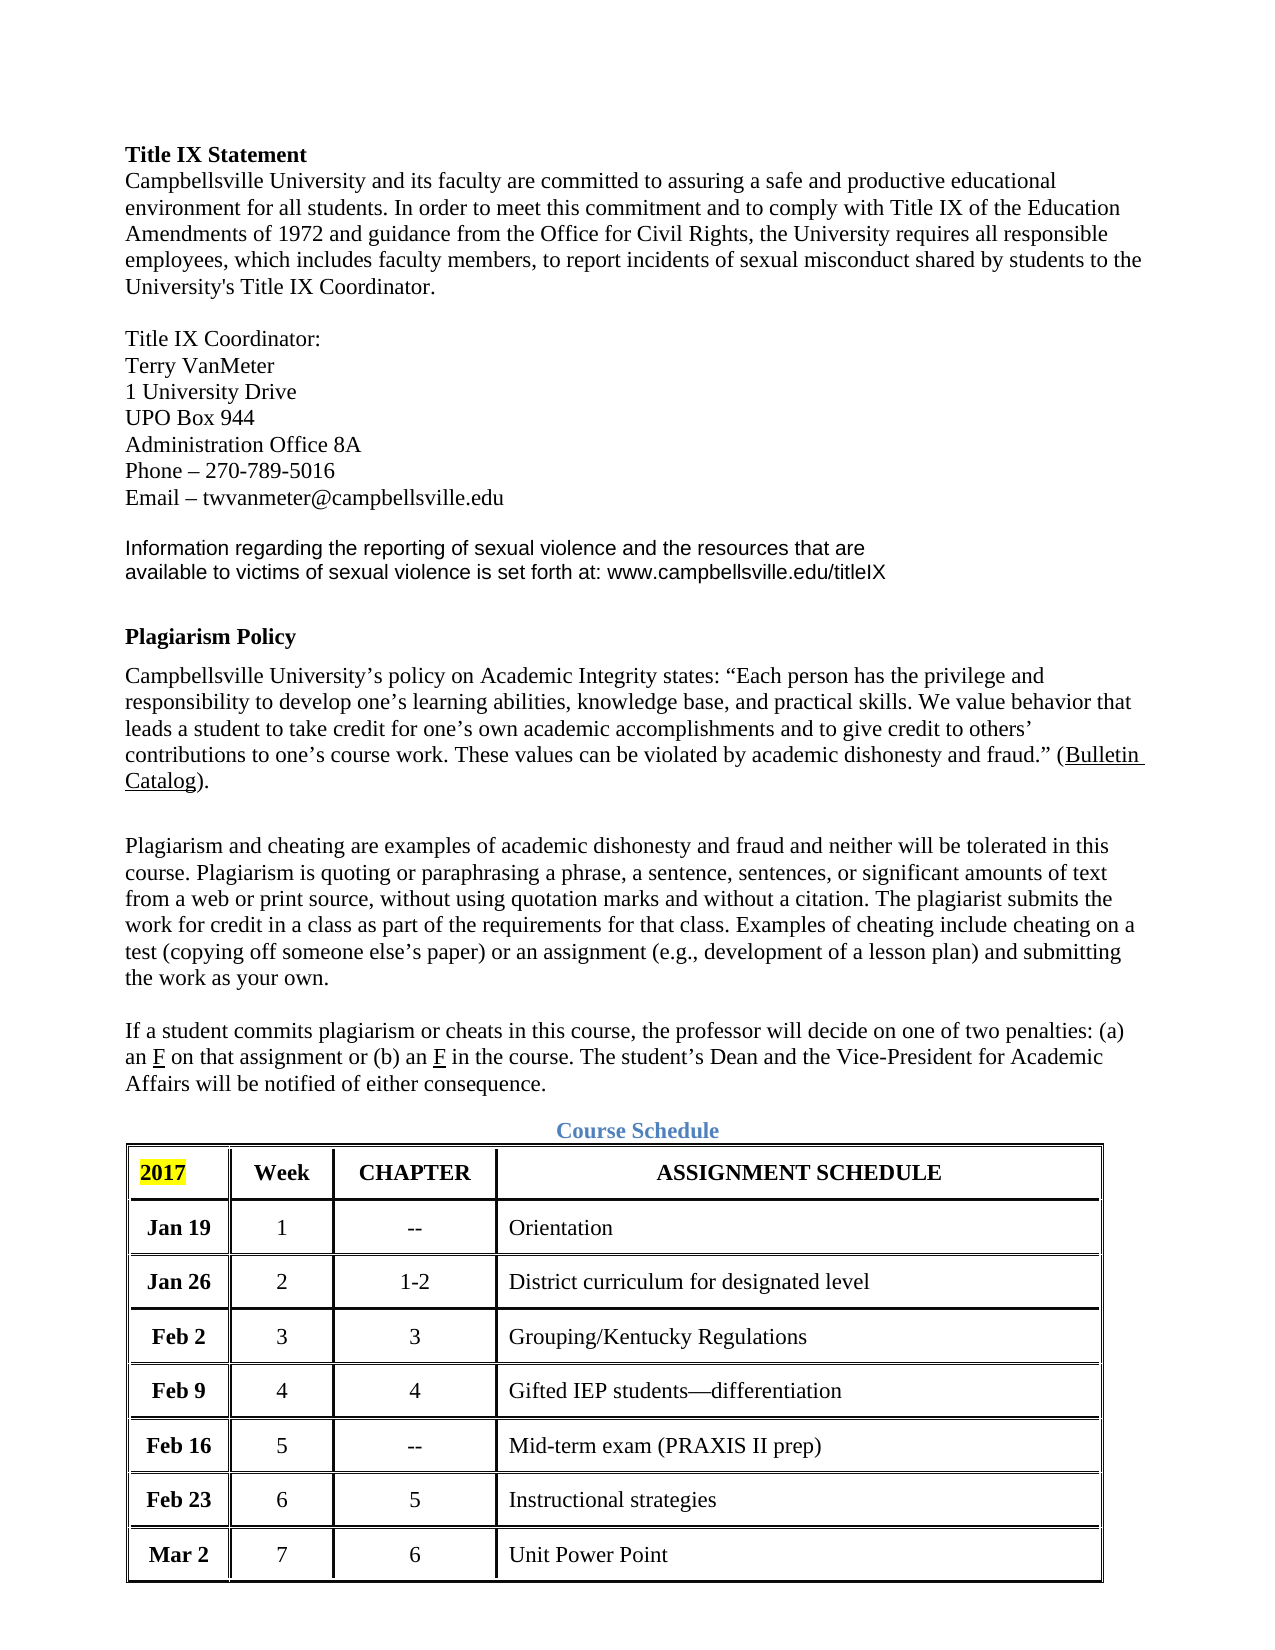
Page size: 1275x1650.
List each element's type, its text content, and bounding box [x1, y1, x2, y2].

table_cell 3 [335, 1310, 495, 1362]
table_cell 7 [230, 1529, 333, 1580]
text Title IX Statement [125, 141, 1150, 167]
table_cell Grouping/Kentucky Regulations [498, 1307, 1101, 1362]
table_cell Unit Power Point [496, 1525, 1101, 1580]
table_cell -- [335, 1201, 495, 1252]
table_header CHAPTER [333, 1147, 496, 1198]
table_cell 4 [232, 1365, 332, 1416]
text Title IX Coordinator: [125, 325, 1150, 352]
text Plagiarism Policy [125, 623, 1150, 649]
text Email – twvanmeter@campbellsville.edu [125, 483, 1150, 510]
table_cell 2 [232, 1256, 332, 1307]
table_cell Feb 16 [129, 1416, 228, 1471]
table_cell Jan 19 [127, 1198, 228, 1252]
text Terry VanMeter [125, 352, 1150, 378]
subtitle Course Schedule [125, 1117, 1150, 1143]
text available to victims of sexual violence is set forth at: www.campbellsville.edu/titleIX [125, 560, 1150, 584]
text Campbellsville University’s policy on Academic Integrity states: “Each person has the privilege and responsibility to develop one’s learning abilities, knowledge base, and practical skills. We value behavior that leads a student to take credit for one’s own academic accomplishments and to give credit to others’ contributions to one’s course work. These values can be violated by academic dishonesty and fraud.” (Bulletin Catalog). [125, 662, 1150, 794]
table_cell 5 [232, 1420, 332, 1471]
table_cell 6 [333, 1529, 496, 1580]
table_cell Feb 2 [129, 1307, 228, 1362]
table_cell -- [335, 1420, 495, 1471]
table_cell 5 [335, 1474, 495, 1525]
table_cell Feb 9 [127, 1362, 230, 1416]
text Plagiarism and cheating are examples of academic dishonesty and fraud and neither will be tolerated in this course. Plagiarism is quoting or paraphrasing a phrase, a sentence, sentences, or significant amounts of text from a web or print source, without using quotation marks and without a citation. The plagiarist submits the work for credit in a class as part of the requirements for that class. Examples of cheating include cheating on a test (copying off someone else’s paper) or an assignment (e.g., development of a lesson plan) and submitting the work as your own. [125, 832, 1150, 991]
table_cell District curriculum for designated level [498, 1253, 1101, 1307]
table_cell 6 [232, 1474, 332, 1525]
text 1 University Drive [125, 378, 1150, 404]
table_header Week [230, 1147, 333, 1198]
table_cell 1 [232, 1201, 332, 1252]
table_header ASSIGNMENT SCHEDULE [496, 1147, 1101, 1198]
table_cell 4 [335, 1365, 495, 1416]
table_cell Gifted IEP students—differentiation [496, 1362, 1102, 1416]
table_cell Instructional strategies [496, 1471, 1102, 1525]
text Phone – 270-789-5016 [125, 457, 1150, 483]
text UPO Box 944 [125, 404, 1150, 431]
table_cell 1-2 [335, 1256, 495, 1307]
table_cell 3 [232, 1310, 332, 1362]
table_cell Mar 2 [129, 1525, 230, 1580]
table_cell Orientation [498, 1198, 1102, 1252]
text If a student commits plagiarism or cheats in this course, the professor will decide on one of two penalties: (a) an F on that assignment or (b) an F in the course. The student’s Dean and the Vice-President for Academic Affairs will be notified of either consequence. [125, 1017, 1150, 1096]
table_header 2017 [129, 1145, 230, 1198]
table_cell Jan 26 [129, 1253, 228, 1307]
text Information regarding the reporting of sexual violence and the resources that are [125, 536, 1150, 560]
text Campbellsville University and its faculty are committed to assuring a safe and productive educational environment for all students. In order to meet this commitment and to comply with Title IX of the Education Amendments of 1972 and guidance from the Office for Civil Rights, the University requires all responsible employees, which includes faculty members, to report incidents of sexual misconduct shared by students to the University's Title IX Coordinator. [125, 167, 1150, 299]
text Administration Office 8A [125, 431, 1150, 457]
table_cell Feb 23 [127, 1471, 230, 1525]
table_cell Mid-term exam (PRAXIS II prep) [498, 1416, 1101, 1471]
